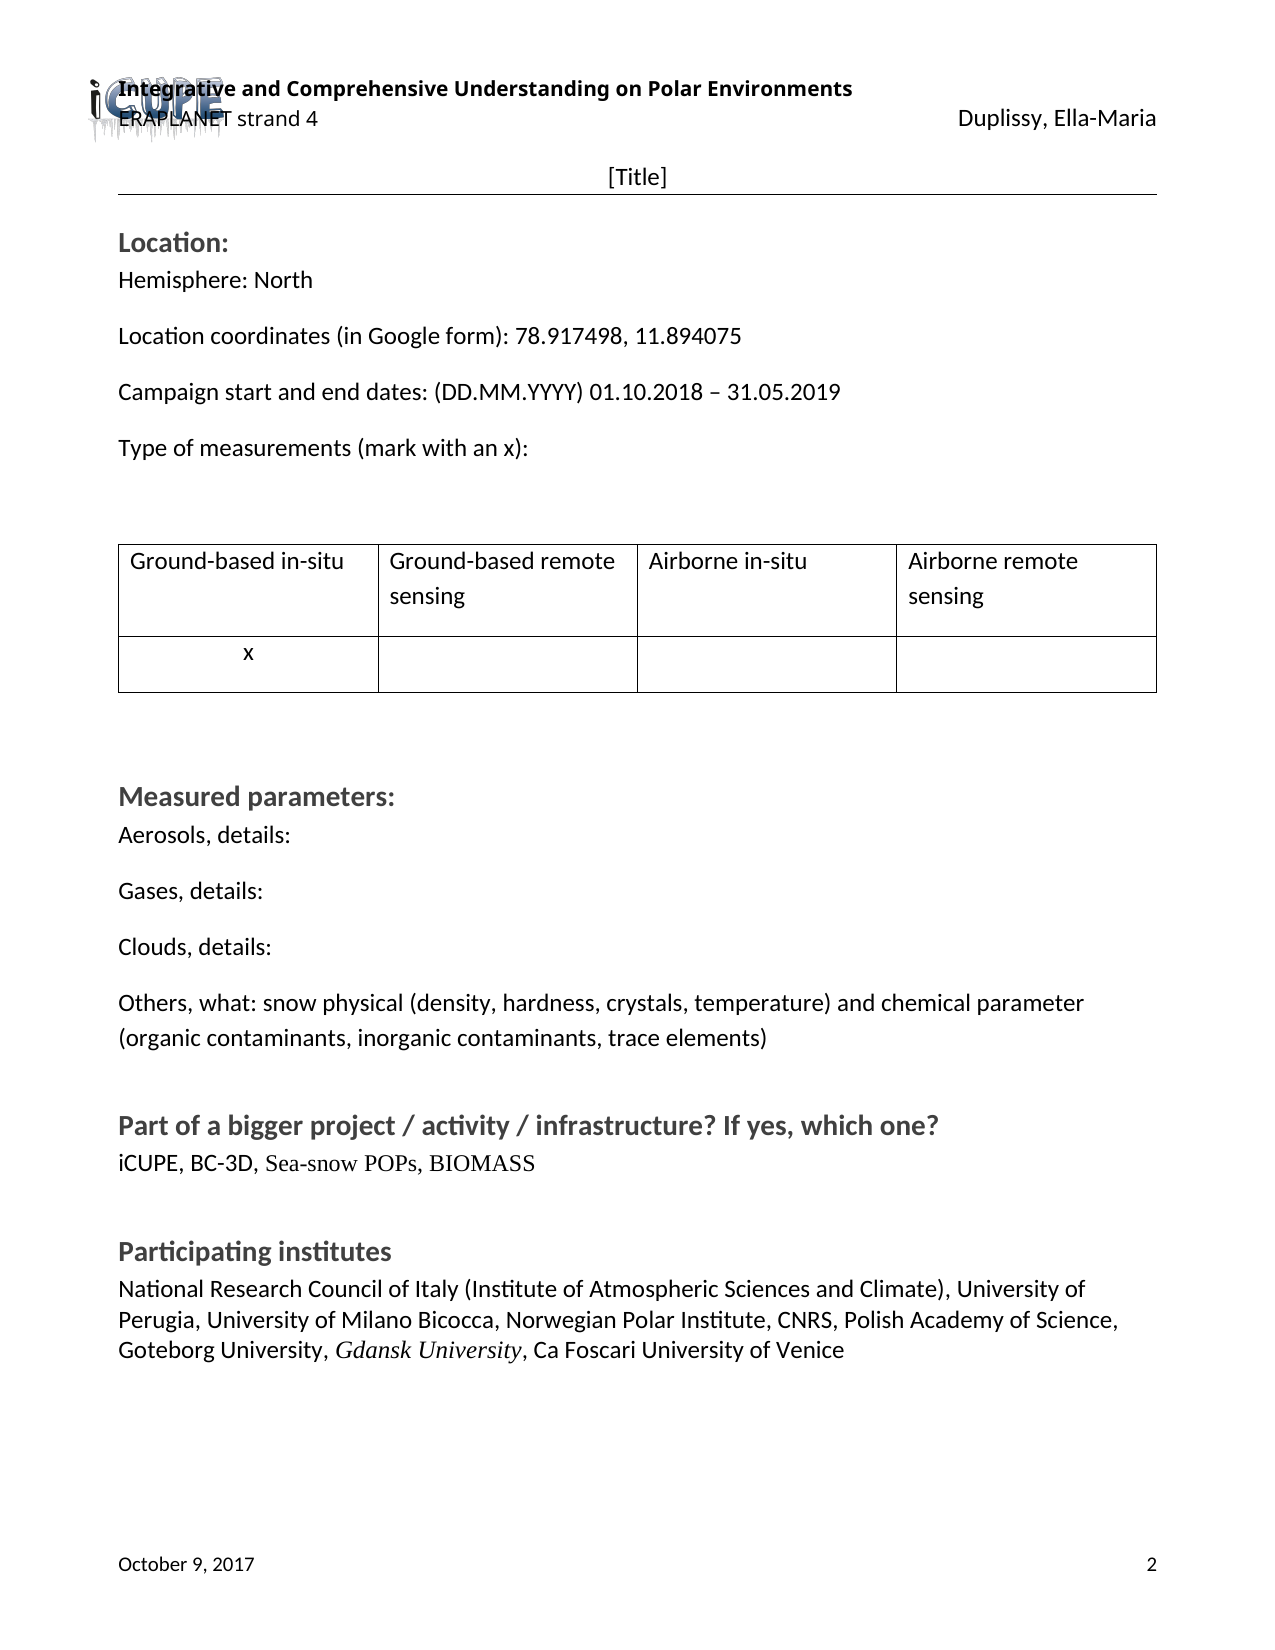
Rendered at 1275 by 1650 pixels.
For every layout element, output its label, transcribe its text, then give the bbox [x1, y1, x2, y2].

text National Research Council of Italy (Institute of Atmospheric Sciences and Climate), University of Perugia, University of Milano Bicocca, Norwegian Polar Institute, CNRS, Polish Academy of Science, Goteborg University, Gdansk University, Ca Foscari University of Venice [118, 1273, 1157, 1365]
table_header Airborne in-situ [638, 545, 896, 636]
text Hemisphere: North [118, 265, 1157, 295]
text Aerosols, details: [118, 819, 1157, 850]
text Type of measurements (mark with an x): [118, 432, 1157, 463]
table_cell [638, 637, 896, 692]
table_cell [897, 637, 1156, 692]
table_cell x [119, 637, 378, 692]
picture [81, 68, 234, 147]
table_header Ground-based in-situ [119, 545, 378, 636]
table_header Airborne remote sensing [897, 545, 1156, 636]
subtitle Participating institutes [118, 1233, 1157, 1268]
table_header Ground-based remote sensing [379, 545, 637, 636]
text Gases, details: [118, 875, 1157, 906]
subtitle Location: [118, 224, 1157, 259]
text Campaign start and end dates: (DD.MM.YYYY) 01.10.2018 – 31.05.2019 [118, 376, 1157, 407]
table_cell [379, 637, 637, 692]
subtitle Measured parameters: [118, 778, 1157, 814]
text Others, what: snow physical (density, hardness, crystals, temperature) and chemical parameter (organic contaminants, inorganic contaminants, trace elements) [118, 987, 1157, 1052]
text Location coordinates (in Google form): 78.917498, 11.894075 [118, 321, 1157, 351]
text iCUPE, BC-3D, Sea-snow POPs, BIOMASS [118, 1148, 1157, 1178]
subtitle Part of a bigger project / activity / infrastructure? If yes, which one? [118, 1107, 1157, 1142]
text Clouds, details: [118, 931, 1157, 961]
